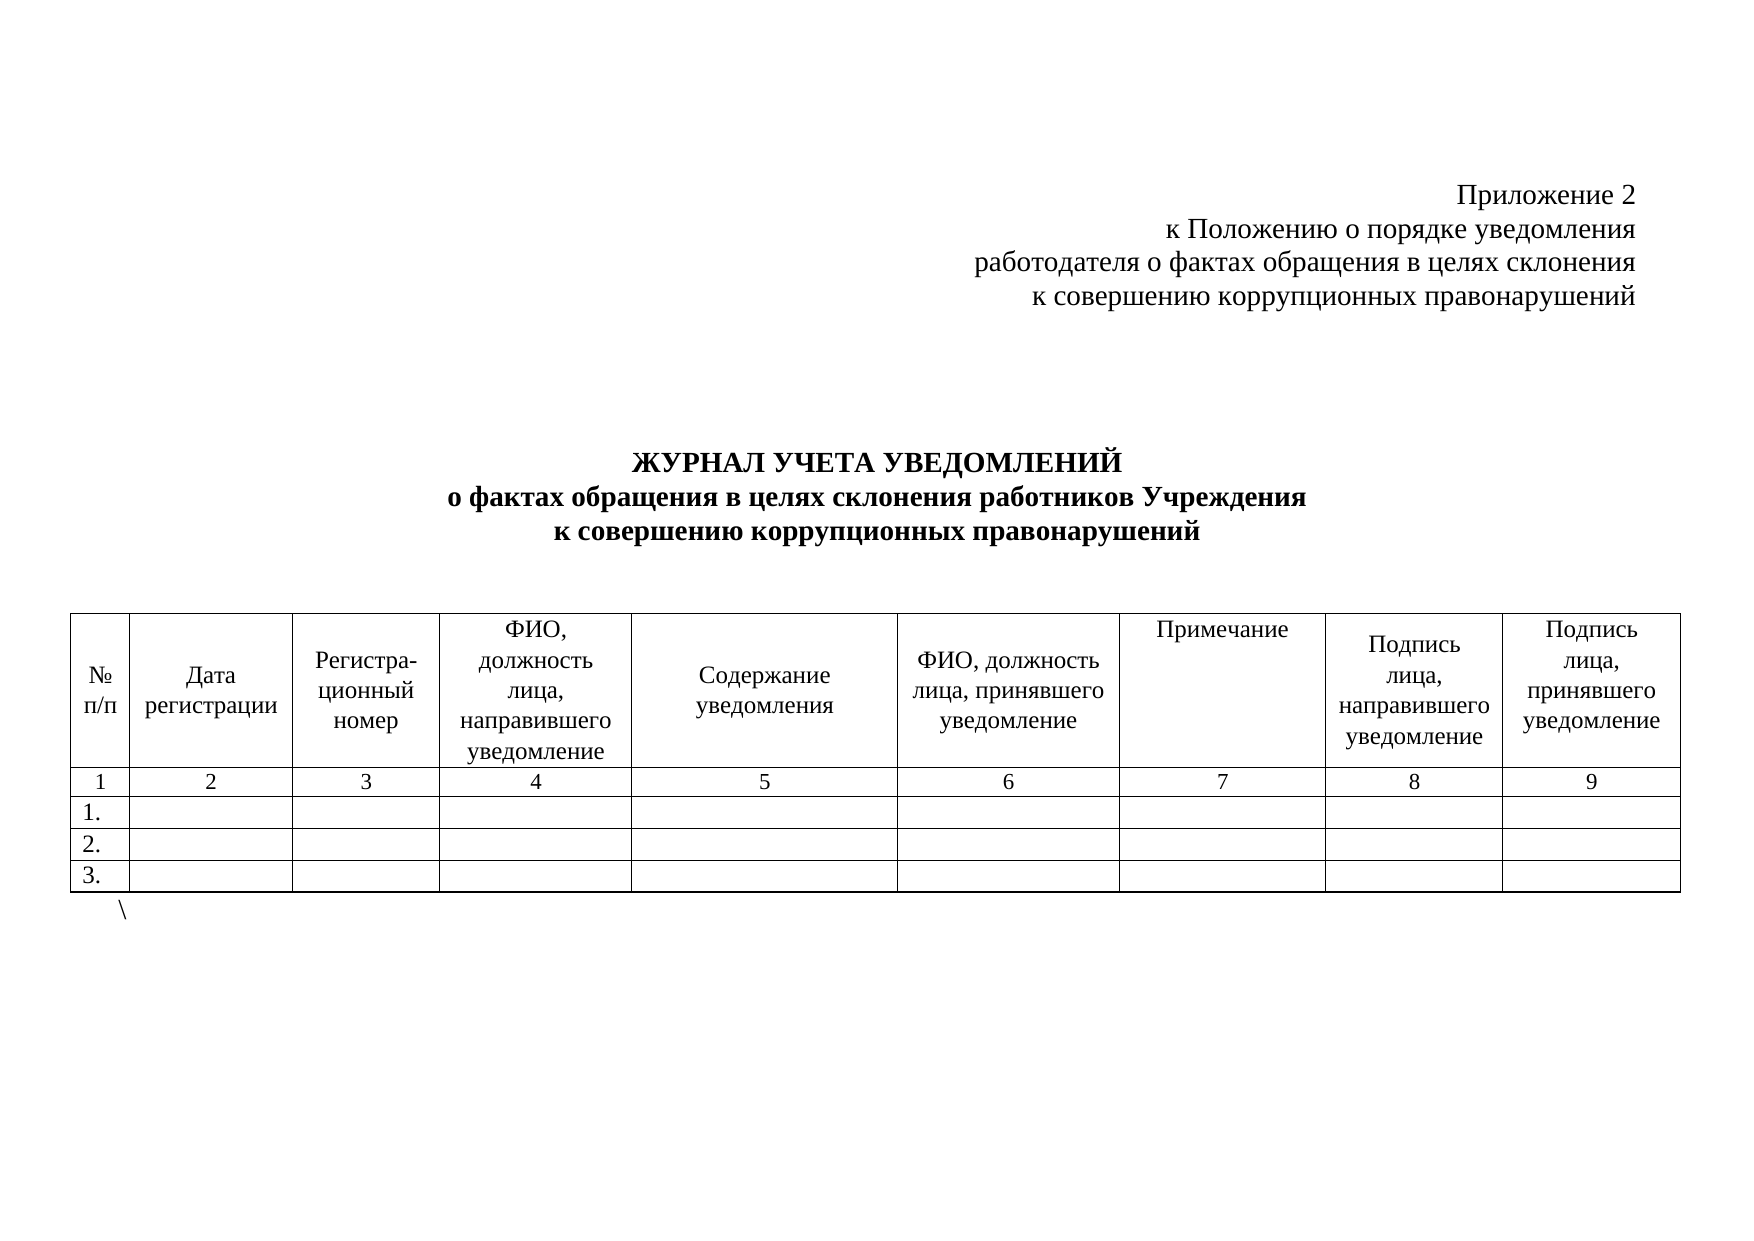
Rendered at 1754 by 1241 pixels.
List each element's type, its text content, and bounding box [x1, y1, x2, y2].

text ЖУРНАЛ УЧЕТА УВЕДОМЛЕНИЙ [118, 446, 1636, 479]
table_cell [632, 797, 897, 828]
table_cell 2 [130, 768, 292, 796]
table_cell 4 [440, 768, 631, 796]
table_cell [1503, 829, 1680, 859]
table_cell [1503, 861, 1680, 891]
table_cell [293, 829, 439, 859]
table_header Дата регистрации [130, 614, 292, 767]
table_header ФИО, должность лица, принявшего уведомление [898, 614, 1119, 767]
table_cell 3. [71, 861, 129, 891]
table_header Примечание [1120, 614, 1325, 767]
table_cell [1120, 861, 1325, 891]
table_cell 1 [71, 768, 129, 796]
table_cell [1326, 829, 1502, 859]
table_header № п/п [71, 614, 129, 767]
table_cell [440, 829, 631, 859]
table_cell [1326, 797, 1502, 828]
table_cell [632, 829, 897, 859]
table_cell [440, 797, 631, 828]
text к совершению коррупционных правонарушений [118, 513, 1636, 546]
table_cell 8 [1326, 768, 1502, 796]
table_cell 5 [632, 768, 897, 796]
text Приложение 2 [118, 177, 1636, 211]
table_header Подпись лица, принявшего уведомление [1503, 614, 1680, 767]
table_cell [1120, 829, 1325, 859]
table_cell [898, 829, 1119, 859]
table_cell [440, 861, 631, 891]
text о фактах обращения в целях склонения работников Учреждения [118, 479, 1636, 513]
table_header Содержание уведомления [632, 614, 897, 767]
table_cell 6 [898, 768, 1119, 796]
text к совершению коррупционных правонарушений [118, 278, 1636, 311]
table_cell 1. [71, 797, 129, 828]
table_cell 7 [1120, 768, 1325, 796]
table_cell [130, 861, 292, 891]
table_cell [898, 797, 1119, 828]
table_cell [1503, 797, 1680, 828]
text \ [118, 893, 1636, 926]
table_header Подпись лица, направившего уведомление [1326, 614, 1502, 767]
text работодателя о фактах обращения в целях склонения [118, 244, 1636, 278]
table_cell [898, 861, 1119, 891]
table_header Регистра-ционный номер [293, 614, 439, 767]
table_cell [1120, 797, 1325, 828]
table_cell [130, 829, 292, 859]
table_cell 3 [293, 768, 439, 796]
table_cell [293, 797, 439, 828]
table_cell 2. [71, 829, 129, 859]
text к Положению о порядке уведомления [118, 211, 1636, 244]
table_cell 9 [1503, 768, 1680, 796]
table_cell [1326, 861, 1502, 891]
table_cell [130, 797, 292, 828]
table_cell [632, 861, 897, 891]
table_cell [293, 861, 439, 891]
table_header ФИО, должность лица, направившего уведомление [440, 614, 631, 767]
